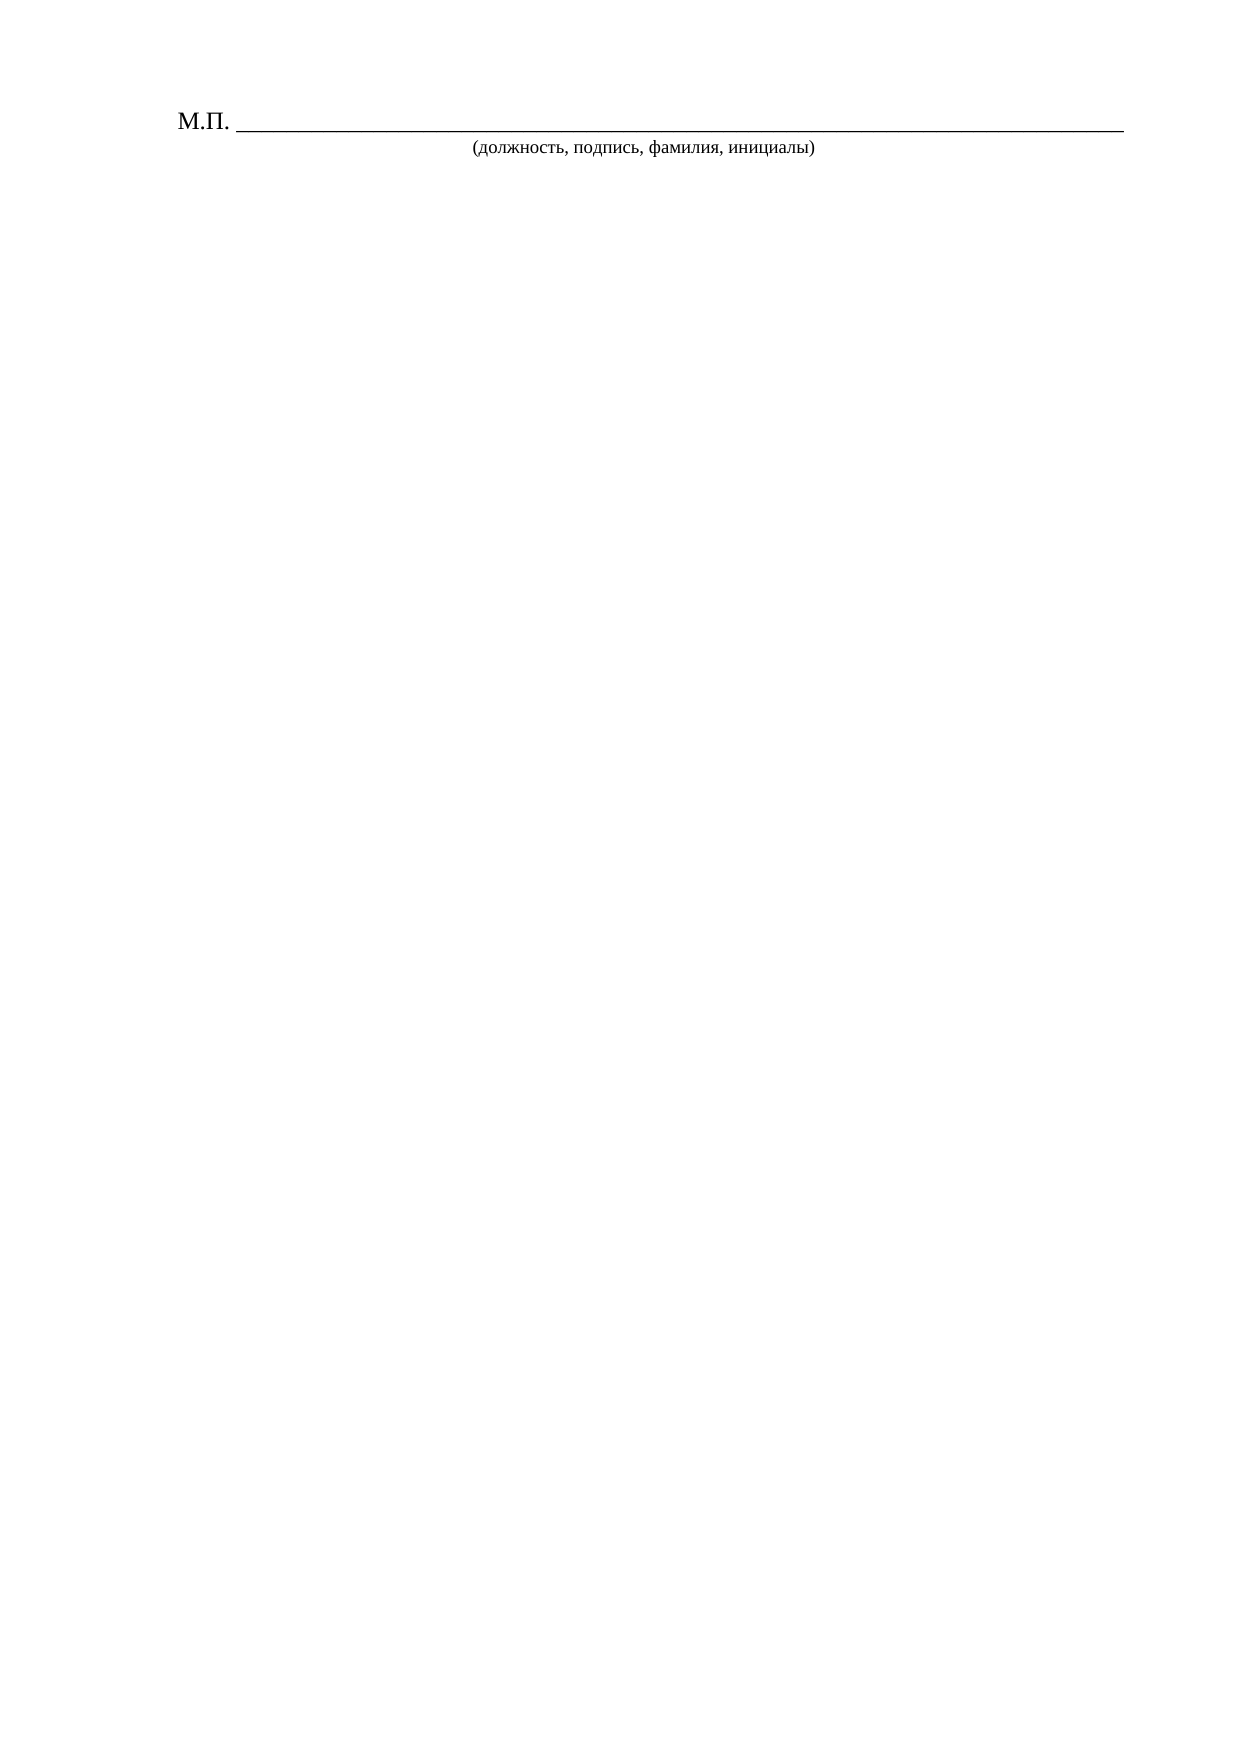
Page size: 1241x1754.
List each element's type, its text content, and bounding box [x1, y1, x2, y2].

text М.П. _______________________________________________________________________ [118, 118, 1211, 132]
